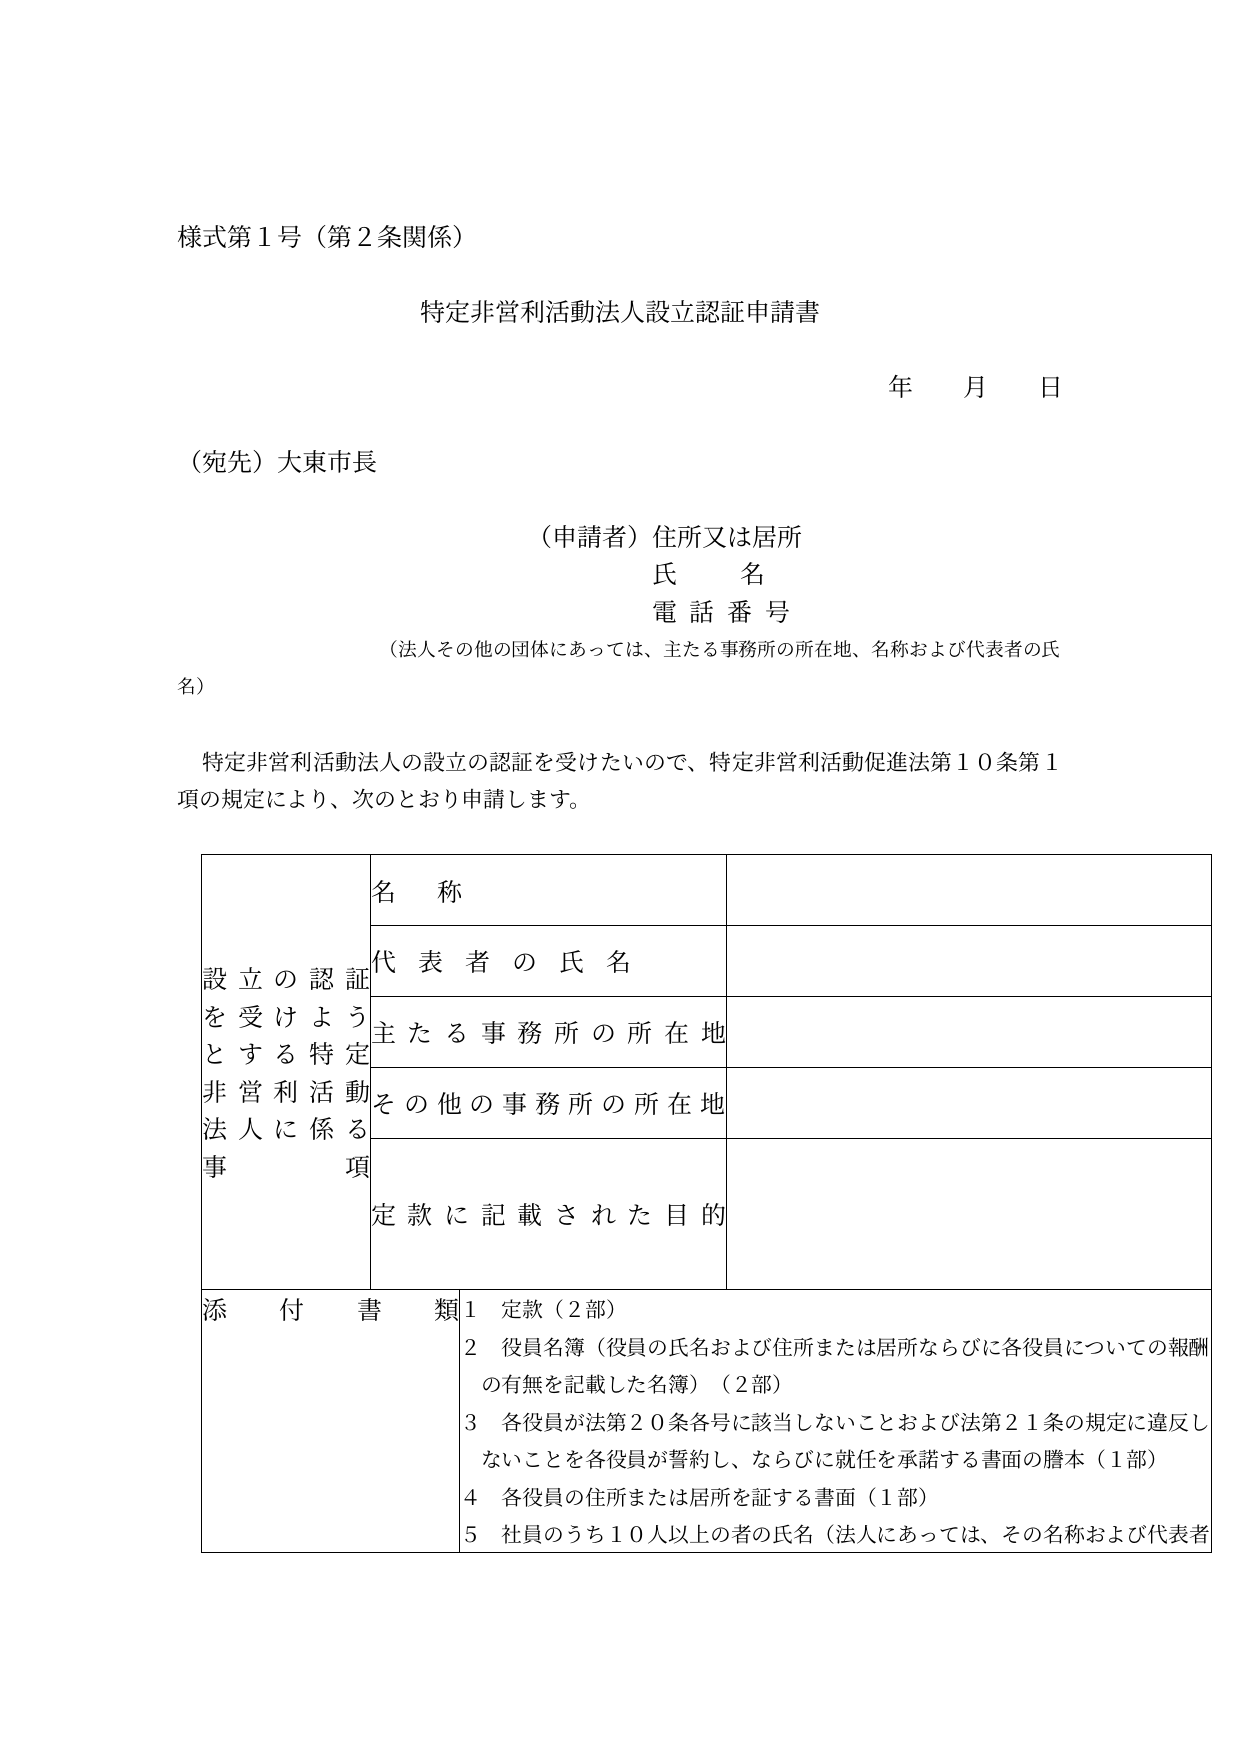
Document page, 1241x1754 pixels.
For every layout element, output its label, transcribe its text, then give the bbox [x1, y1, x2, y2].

text 氏名 [177, 554, 1063, 592]
table_cell 代表者の氏名 [371, 926, 726, 996]
table_header 設立の認証 を受けよう とする特定 非営利活動 法人に係る 事項 [202, 855, 370, 1289]
text （宛先）大東市長 [177, 442, 1063, 479]
text 様式第１号（第２条関係） [177, 217, 1063, 254]
table_cell [727, 1068, 1211, 1138]
table_cell [727, 1139, 1211, 1289]
table_cell 主たる事務所の所在地 [371, 997, 726, 1067]
text 特定非営利活動法人設立認証申請書 [177, 292, 1063, 329]
table_cell [727, 926, 1211, 996]
text （申請者）住所又は居所 [177, 517, 1063, 554]
table_header [727, 855, 1211, 925]
table_cell 添付書類 [202, 1290, 459, 1552]
text （法人その他の団体にあっては、主たる事務所の所在地、名称および代表者の氏名） [177, 629, 1063, 704]
table_cell 定款に記載された目的 [371, 1139, 726, 1289]
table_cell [460, 1290, 1211, 1552]
text 電話番号 [177, 592, 1063, 629]
table_cell その他の事務所の所在地 [371, 1068, 726, 1138]
text 特定非営利活動法人の設立の認証を受けたいので、特定非営利活動促進法第１０条第１項の規定により、次のとおり申請します。 [177, 742, 1063, 817]
table_cell [727, 997, 1211, 1067]
table_header 名称 [371, 855, 726, 925]
text 年 月 日 [177, 367, 1063, 404]
